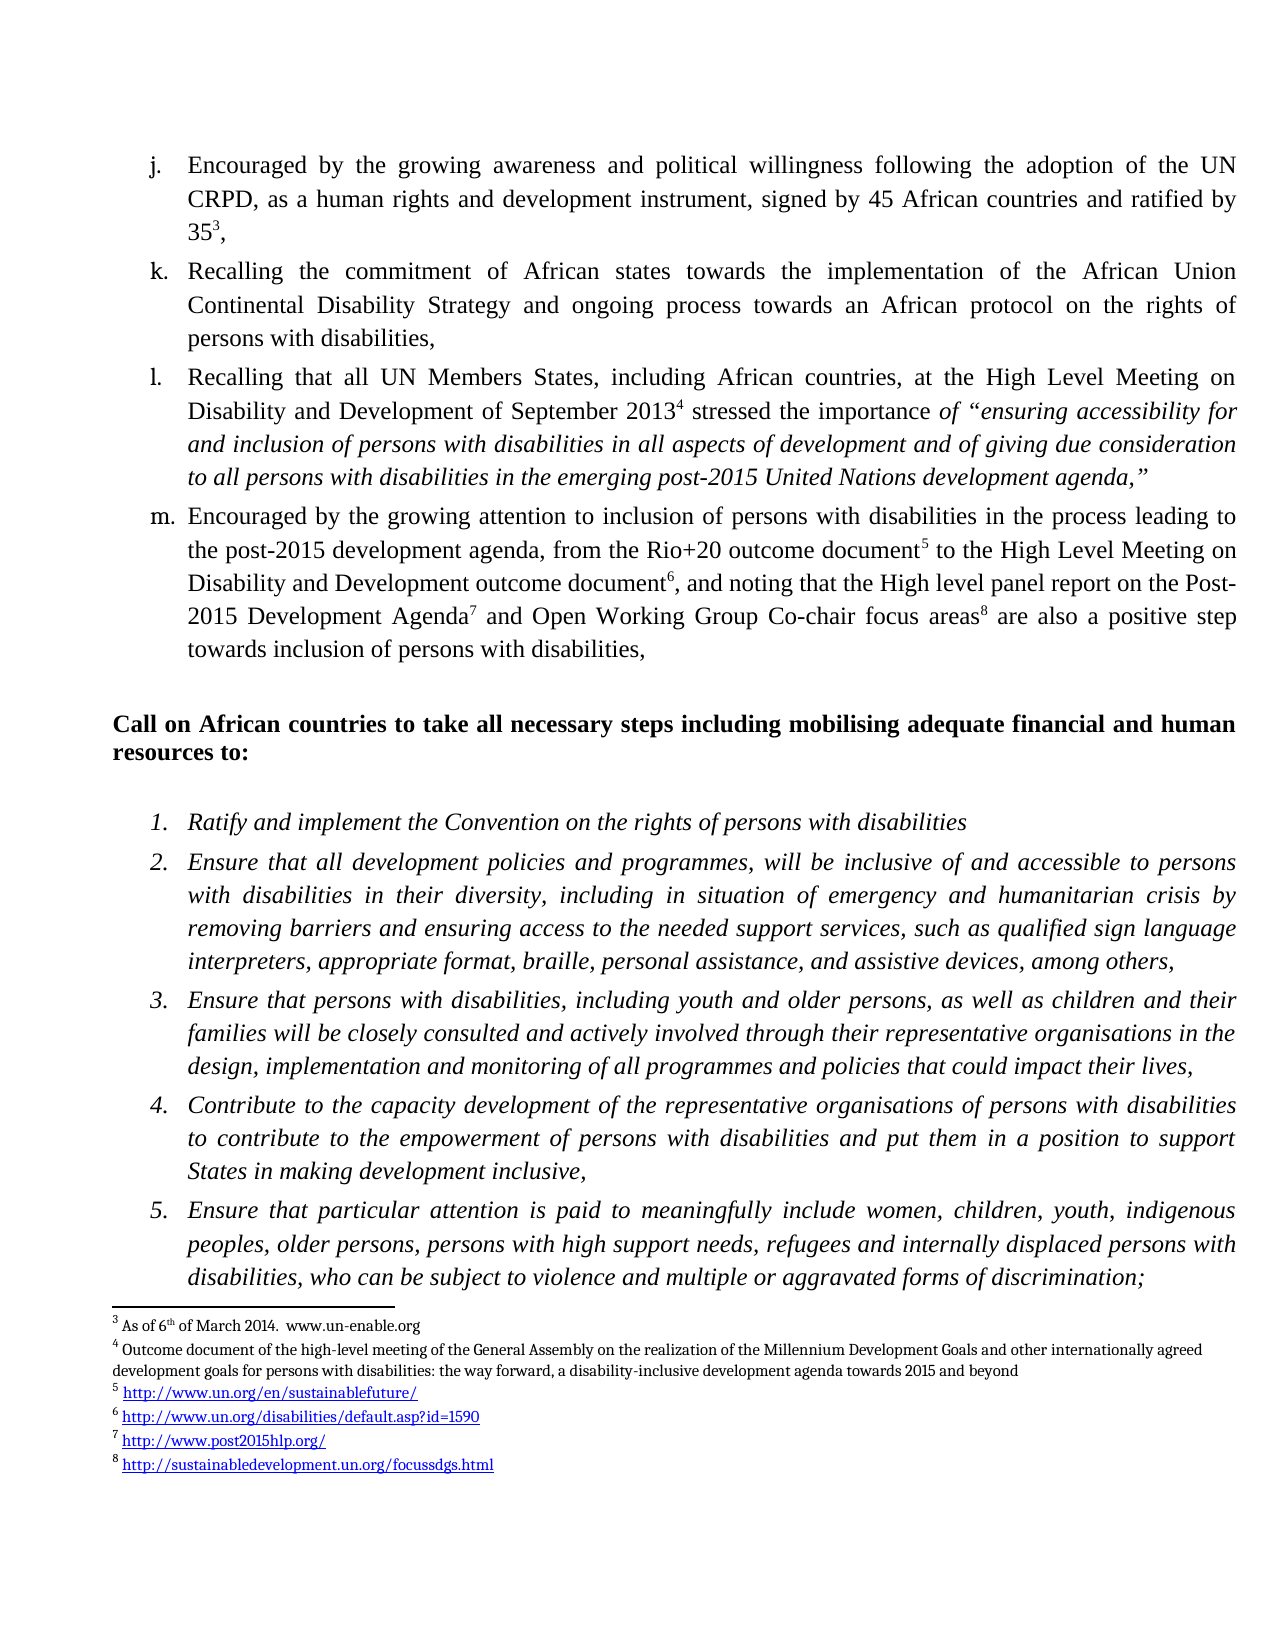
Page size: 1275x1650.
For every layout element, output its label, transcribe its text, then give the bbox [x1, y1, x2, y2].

list Encouraged by the growing awareness and political willingness following the adoption of the UN CRPD, as a human rights and development instrument, signed by 45 African countries and ratified by 35, [150, 150, 1237, 246]
list Recalling that all UN Members States, including African countries, at the High Level Meeting on Disability and Development of September 2013 stressed the importance of “ensuring accessibility for and inclusion of persons with disabilities in all aspects of development and of giving due consideration to all persons with disabilities in the emerging post-2015 United Nations development agenda,” [150, 362, 1237, 491]
list Ensure that particular attention is paid to meaningfully include women, children, youth, indigenous peoples, older persons, persons with high support needs, refugees and internally displaced persons with disabilities, who can be subject to violence and multiple or aggravated forms of discrimination; [150, 1196, 1237, 1290]
list Ratify and implement the Convention on the rights of persons with disabilities [150, 807, 1237, 836]
list Recalling the commitment of African states towards the implementation of the African Union Continental Disability Strategy and ongoing process towards an African protocol on the rights of persons with disabilities, [150, 256, 1237, 352]
list Ensure that persons with disabilities, including youth and older persons, as well as children and their families will be closely consulted and actively involved through their representative organisations in the design, implementation and monitoring of all programmes and policies that could impact their lives, [150, 985, 1237, 1080]
list Ensure that all development policies and programmes, will be inclusive of and accessible to persons with disabilities in their diversity, including in situation of emergency and humanitarian crisis by removing barriers and ensuring access to the needed support services, such as qualified sign language interpreters, appropriate format, braille, personal assistance, and assistive devices, among others, [150, 847, 1237, 974]
list Encouraged by the growing attention to inclusion of persons with disabilities in the process leading to the post-2015 development agenda, from the Rio+20 outcome document to the High Level Meeting on Disability and Development outcome document, and noting that the High level panel report on the Post-2015 Development Agenda and Open Working Group Co-chair focus areas are also a positive step towards inclusion of persons with disabilities, [150, 501, 1237, 663]
text Call on African countries to take all necessary steps including mobilising adequate financial and human resources to: [112, 709, 1237, 766]
list Contribute to the capacity development of the representative organisations of persons with disabilities to contribute to the empowerment of persons with disabilities and put them in a position to support States in making development inclusive, [150, 1090, 1237, 1185]
